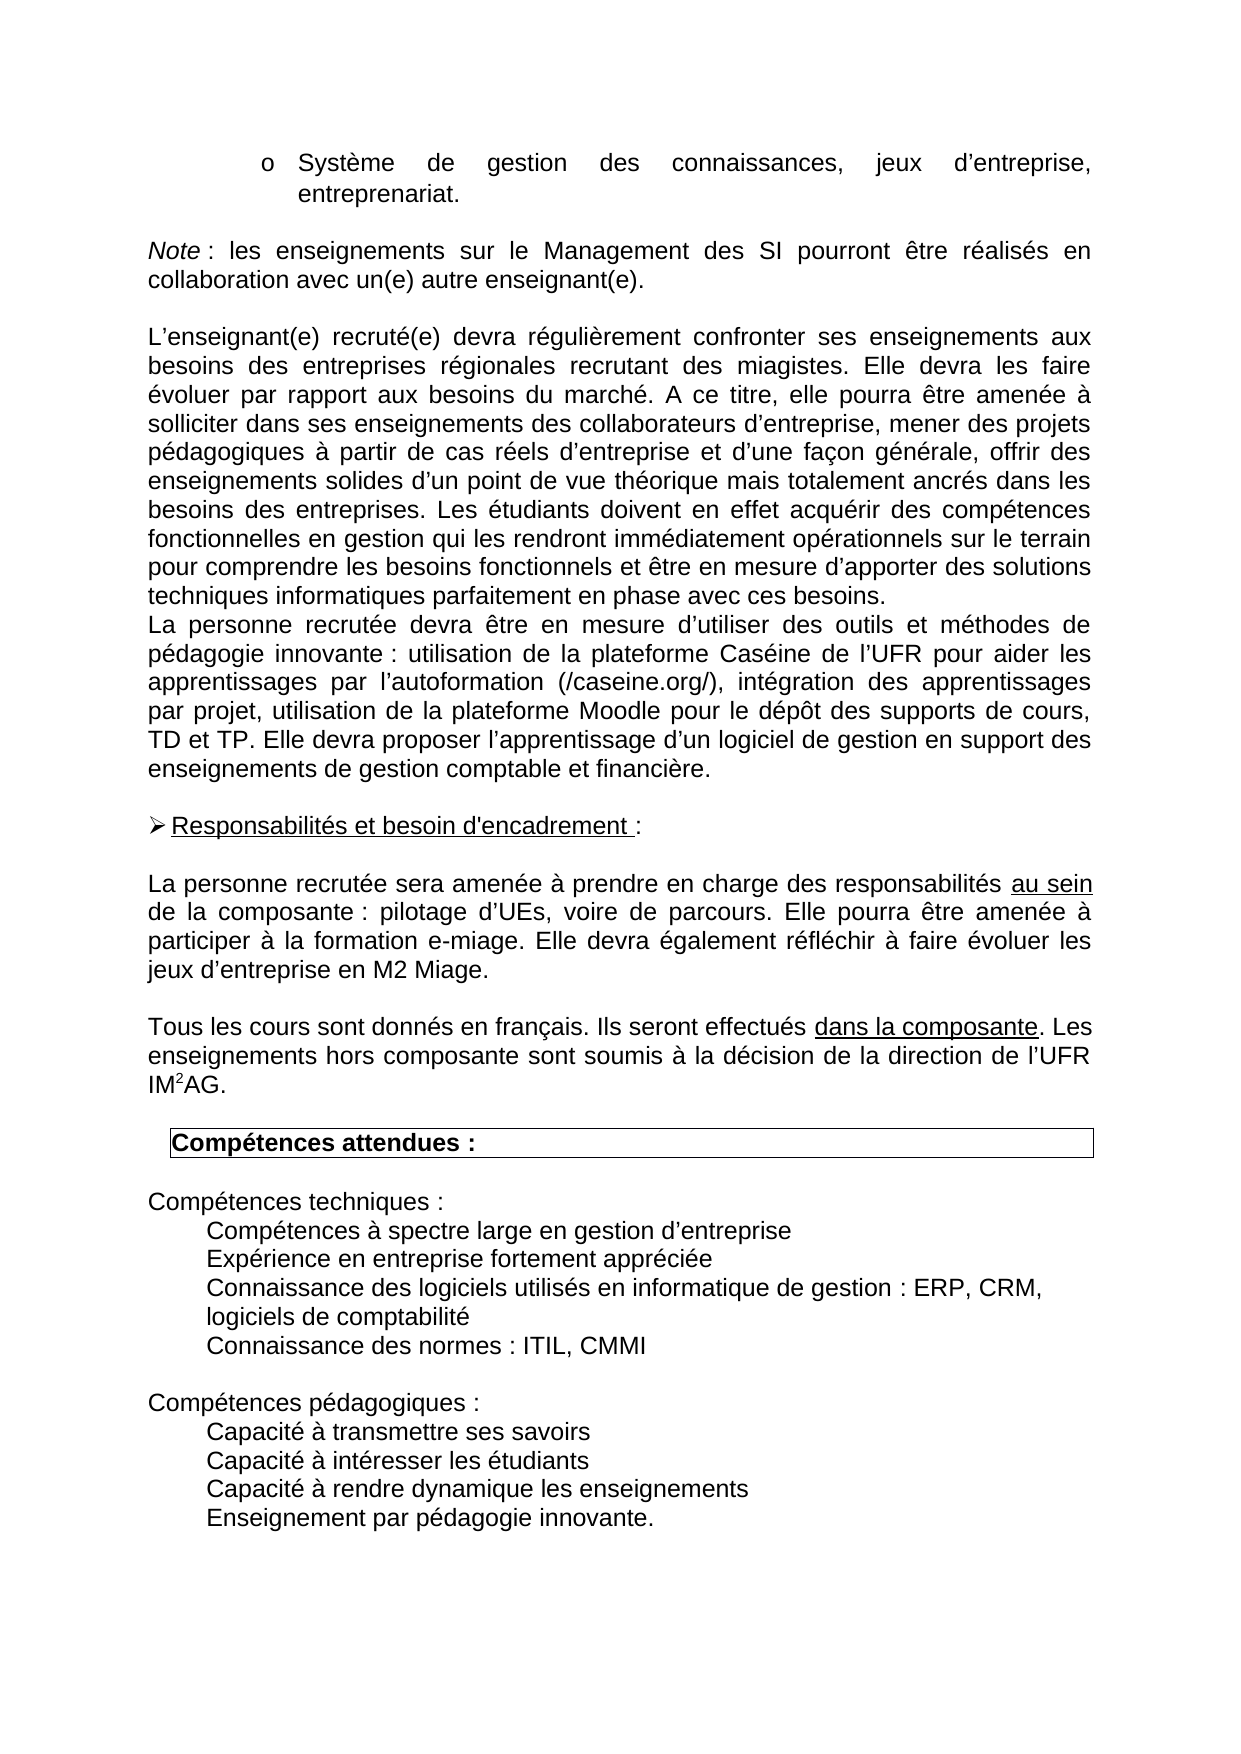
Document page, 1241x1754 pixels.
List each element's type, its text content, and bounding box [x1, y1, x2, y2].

text Compétences attendues : [171, 1129, 1093, 1157]
text Connaissance des logiciels utilisés en informatique de gestion : ERP, CRM, logiciels de comptabilité [206, 1273, 1093, 1331]
text Compétences à spectre large en gestion d’entreprise [206, 1216, 1093, 1244]
text La personne recrutée devra être en mesure d’utiliser des outils et méthodes de pédagogie innovante : utilisation de la plateforme Caséine de l’UFR pour aider les apprentissages par l’autoformation (/caseine.org/), intégration des apprentissages par projet, utilisation de la plateforme Moodle pour le dépôt des supports de cours, TD et TP. Elle devra proposer l’apprentissage d’un logiciel de gestion en support des enseignements de gestion comptable et financière. [148, 610, 1093, 782]
text Compétences pédagogiques : [148, 1388, 1093, 1417]
text Enseignement par pédagogie innovante. [206, 1503, 1093, 1532]
text Capacité à rendre dynamique les enseignements [206, 1474, 1093, 1503]
text Note : les enseignements sur le Management des SI pourront être réalisés en collaboration avec un(e) autre enseignant(e). [148, 236, 1093, 293]
text L’enseignant(e) recruté(e) devra régulièrement confronter ses enseignements aux besoins des entreprises régionales recrutant des miagistes. Elle devra les faire évoluer par rapport aux besoins du marché. A ce titre, elle pourra être amenée à solliciter dans ses enseignements des collaborateurs d’entreprise, mener des projets pédagogiques à partir de cas réels d’entreprise et d’une façon générale, offrir des enseignements solides d’un point de vue théorique mais totalement ancrés dans les besoins des entreprises. Les étudiants doivent en effet acquérir des compétences fonctionnelles en gestion qui les rendront immédiatement opérationnels sur le terrain pour comprendre les besoins fonctionnels et être en mesure d’apporter des solutions techniques informatiques parfaitement en phase avec ces besoins. [148, 322, 1093, 610]
text Expérience en entreprise fortement appréciée [206, 1244, 1093, 1273]
list Système de gestion des connaissances, jeux d’entreprise, entreprenariat. [260, 148, 1093, 207]
text Capacité à transmettre ses savoirs [206, 1417, 1093, 1446]
list Responsabilités et besoin d'encadrement : [148, 811, 1093, 840]
text Connaissance des normes : ITIL, CMMI [206, 1331, 1093, 1359]
text Tous les cours sont donnés en français. Ils seront effectués dans la composante. Les enseignements hors composante sont soumis à la décision de la direction de l’UFR IM2AG. [148, 1012, 1093, 1099]
text Compétences techniques : [148, 1187, 1093, 1216]
text La personne recrutée sera amenée à prendre en charge des responsabilités au sein de la composante : pilotage d’UEs, voire de parcours. Elle pourra être amenée à participer à la formation e-miage. Elle devra également réfléchir à faire évoluer les jeux d’entreprise en M2 Miage. [148, 869, 1093, 984]
text Capacité à intéresser les étudiants [206, 1446, 1093, 1474]
